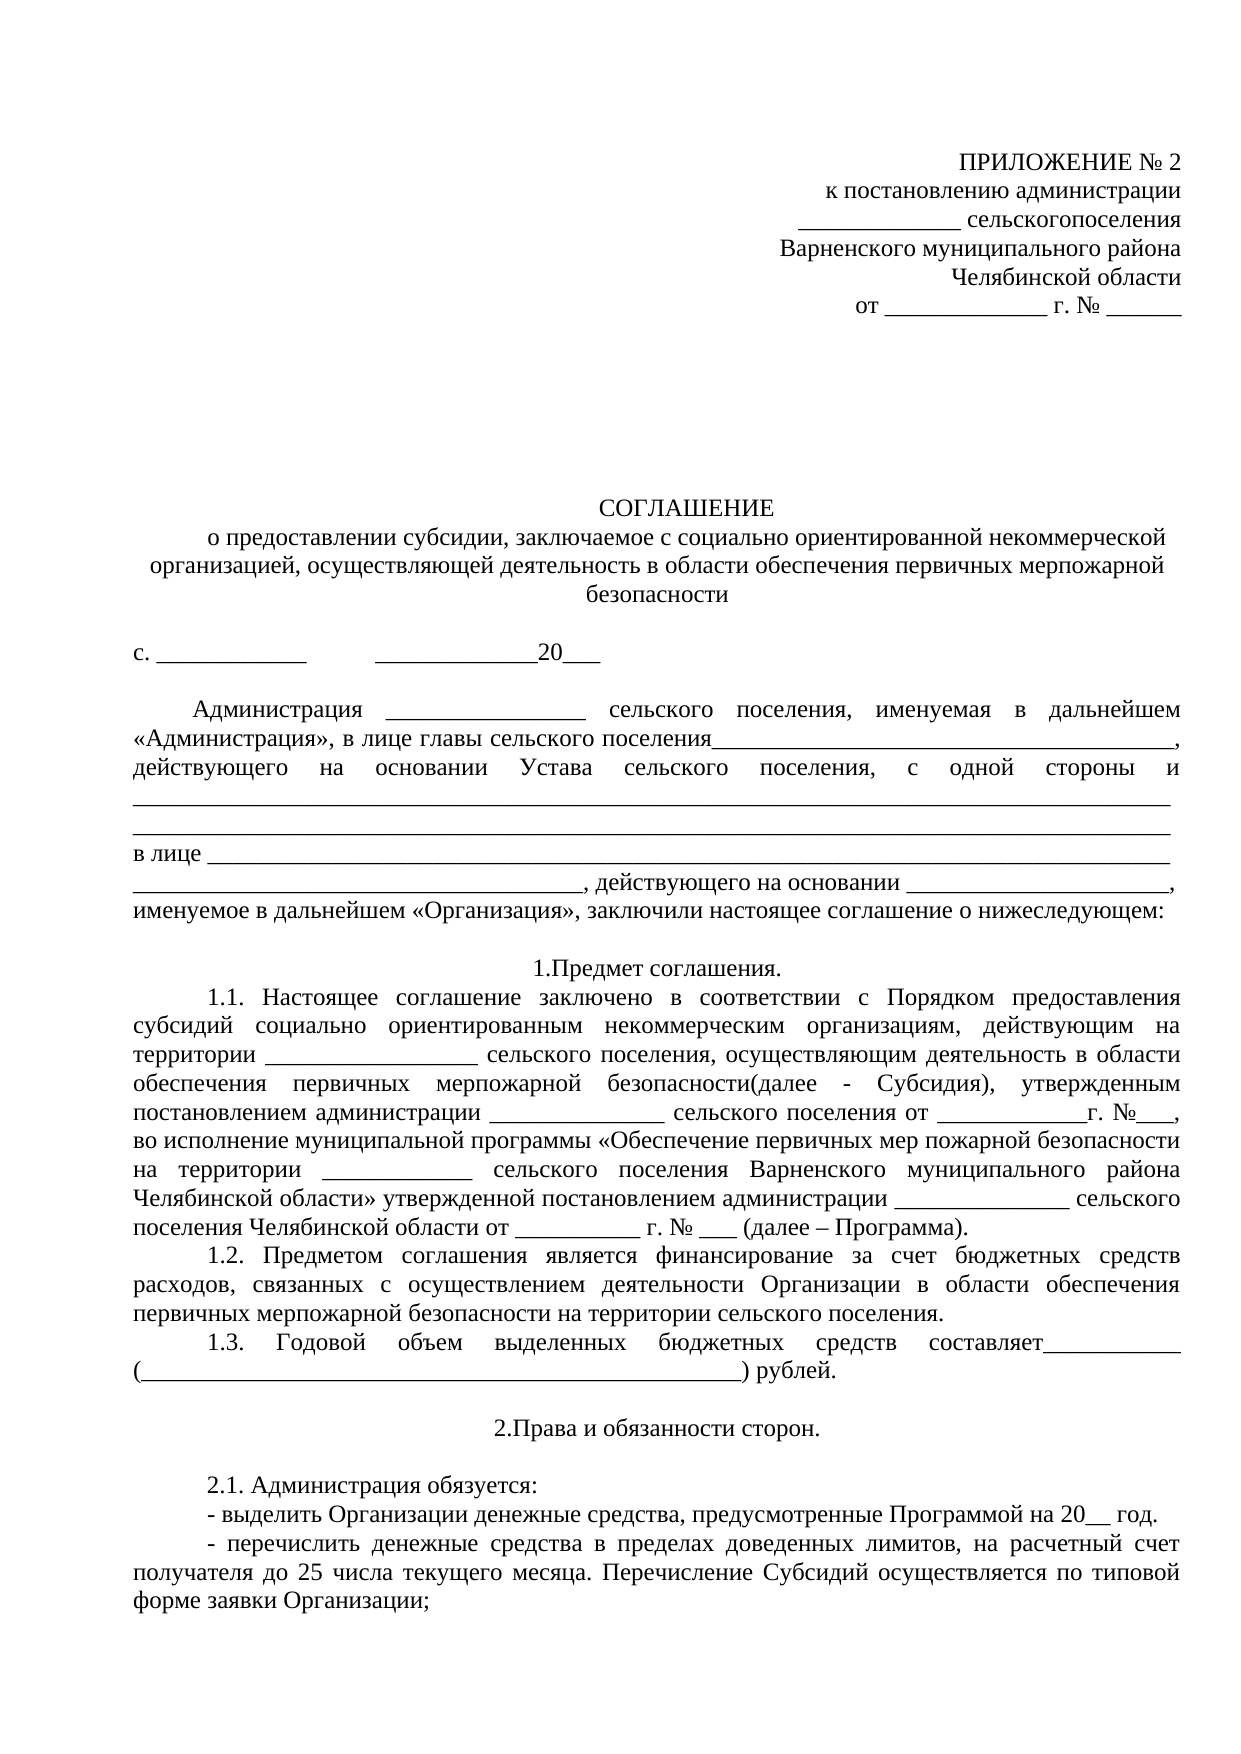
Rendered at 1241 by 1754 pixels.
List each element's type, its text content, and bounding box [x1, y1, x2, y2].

text в лице _____________________________________________________________________________ ____________________________________, действующего на основании _____________________, именуемое в дальнейшем «Организация», заключили настоящее соглашение о нижеследующем: [133, 838, 1181, 924]
text Челябинской области [133, 262, 1181, 291]
text _____________ сельскогопоселения [133, 204, 1181, 233]
text от _____________ г. № ______ [133, 291, 1181, 319]
text 1.1. Настоящее соглашение заключено в соответствии с Порядком предоставления субсидий социально ориентированным некоммерческим организациям, действующим на территории _________________ сельского поселения, осуществляющим деятельность в области обеспечения первичных мерпожарной безопасности(далее - Субсидия), утвержденным постановлением администрации ______________ сельского поселения от ____________г. №___, во исполнение муниципальной программы «Обеспечение первичных мер пожарной безопасности на территории ____________ сельского поселения Варненского муниципального района Челябинской области» утвержденной постановлением администрации ______________ сельского поселения Челябинской области от __________ г. № ___ (далее – Программа). [133, 982, 1181, 1241]
text - выделить Организации денежные средства, предусмотренные Программой на 20__ год. [133, 1499, 1181, 1528]
text 2.1. Администрация обязуется: [133, 1471, 1181, 1499]
text Администрация ________________ сельского поселения, именуемая в дальнейшем «Администрация», в лице главы сельского поселения_____________________________________, действующего на основании Устава сельского поселения, с одной стороны и ___________________________________________________________________________________ [133, 694, 1181, 809]
text 2.Права и обязанности сторон. [133, 1413, 1181, 1442]
text СОГЛАШЕНИЕ [133, 493, 1181, 522]
text 1.2. Предметом соглашения является финансирование за счет бюджетных средств расходов, связанных с осуществлением деятельности Организации в области обеспечения первичных мерпожарной безопасности на территории сельского поселения. [133, 1241, 1181, 1327]
text о предоставлении субсидии, заключаемое с социально ориентированной некоммерческой организацией, осуществляющей деятельность в области обеспечения первичных мерпожарной безопасности [133, 522, 1181, 608]
text с. ____________ _____________20___ [133, 637, 1181, 666]
text ПРИЛОЖЕНИЕ № 2 [133, 147, 1181, 176]
text - перечислить денежные средства в пределах доведенных лимитов, на расчетный счет получателя до 25 числа текущего месяца. Перечисление Субсидий осуществляется по типовой форме заявки Организации; [133, 1528, 1181, 1614]
text 1.3. Годовой объем выделенных бюджетных средств составляет___________ (________________________________________________) рублей. [133, 1327, 1181, 1384]
text ___________________________________________________________________________________ [133, 809, 1181, 838]
text Варненского муниципального района [133, 233, 1181, 262]
text 1.Предмет соглашения. [133, 953, 1181, 982]
text к постановлению администрации [133, 176, 1181, 204]
